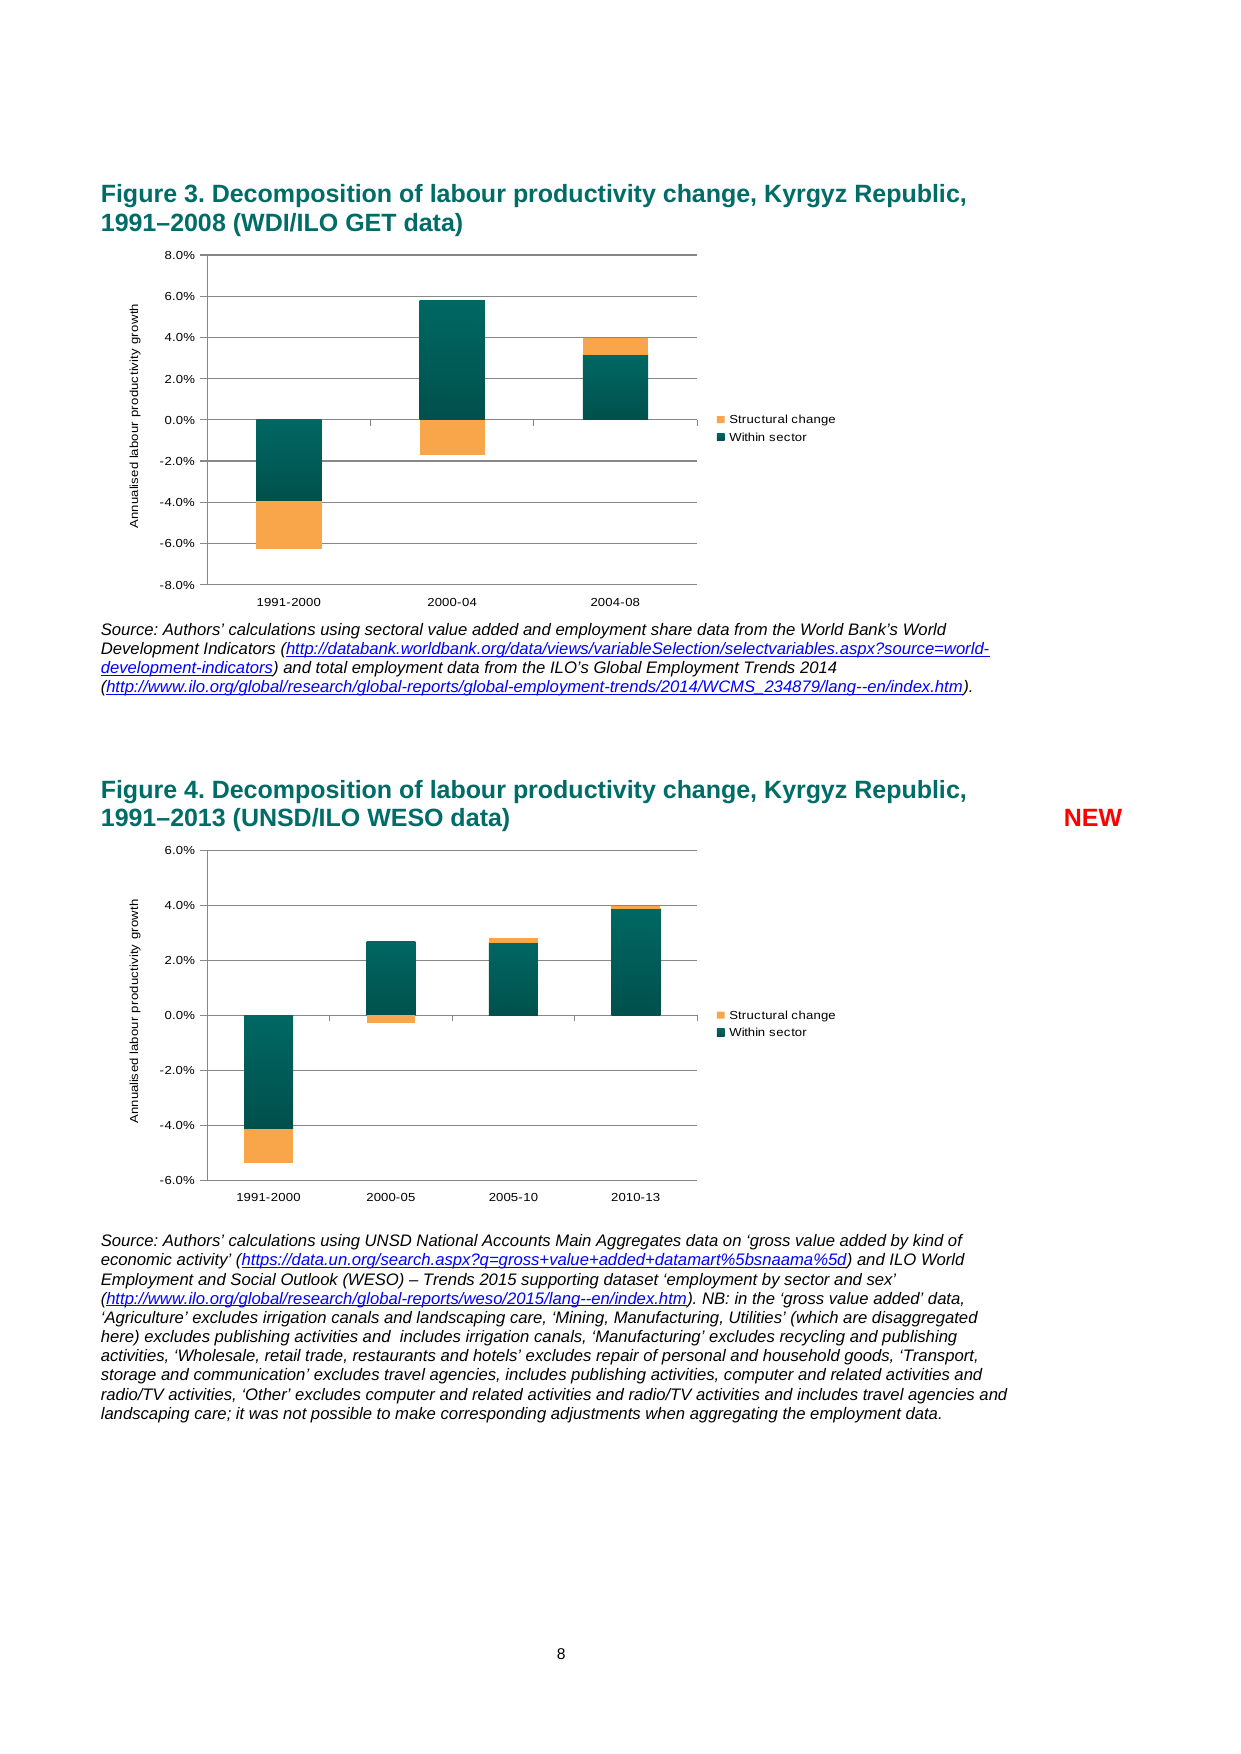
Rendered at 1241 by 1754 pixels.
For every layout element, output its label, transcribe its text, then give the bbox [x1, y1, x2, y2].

text Source: Authors’ calculations using UNSD National Accounts Main Aggregates data on ‘gross value added by kind of economic activity’ (https://data.un.org/search.aspx?q=gross+value+added+datamart%5bsnaama%5d) and ILO World Employment and Social Outlook (WESO) – Trends 2015 supporting dataset ‘employment by sector and sex’ (http://www.ilo.org/global/research/global-reports/weso/2015/lang--en/index.htm). NB: in the ‘gross value added’ data, ‘Agriculture’ excludes irrigation canals and landscaping care, ‘Mining, Manufacturing, Utilities’ (which are disaggregated here) excludes publishing activities and includes irrigation canals, ‘Manufacturing’ excludes recycling and publishing activities, ‘Wholesale, retail trade, restaurants and hotels’ excludes repair of personal and household goods, ‘Transport, storage and communication’ excludes travel agencies, includes publishing activities, computer and related activities and radio/TV activities, ‘Other’ excludes computer and related activities and radio/TV activities and includes travel agencies and landscaping care; it was not possible to make corresponding adjustments when aggregating the employment data. [101, 1231, 1021, 1423]
text Source: Authors’ calculations using sectoral value added and employment share data from the World Bank’s World Development Indicators (http://databank.worldbank.org/data/views/variableSelection/selectvariables.aspx?source=world-development-indicators) and total employment data from the ILO’s Global Employment Trends 2014 (http://www.ilo.org/global/research/global-reports/global-employment-trends/2014/WCMS_234879/lang--en/index.htm). [101, 620, 1021, 696]
subtitle Decomposition of labour productivity change, Kyrgyz Republic, 1991–2008 (WDI/ILO GET data) [101, 179, 1021, 237]
subtitle Decomposition of labour productivity change, Kyrgyz Republic, 1991–2013 (UNSD/ILO WESO data) NEW [101, 774, 1021, 832]
